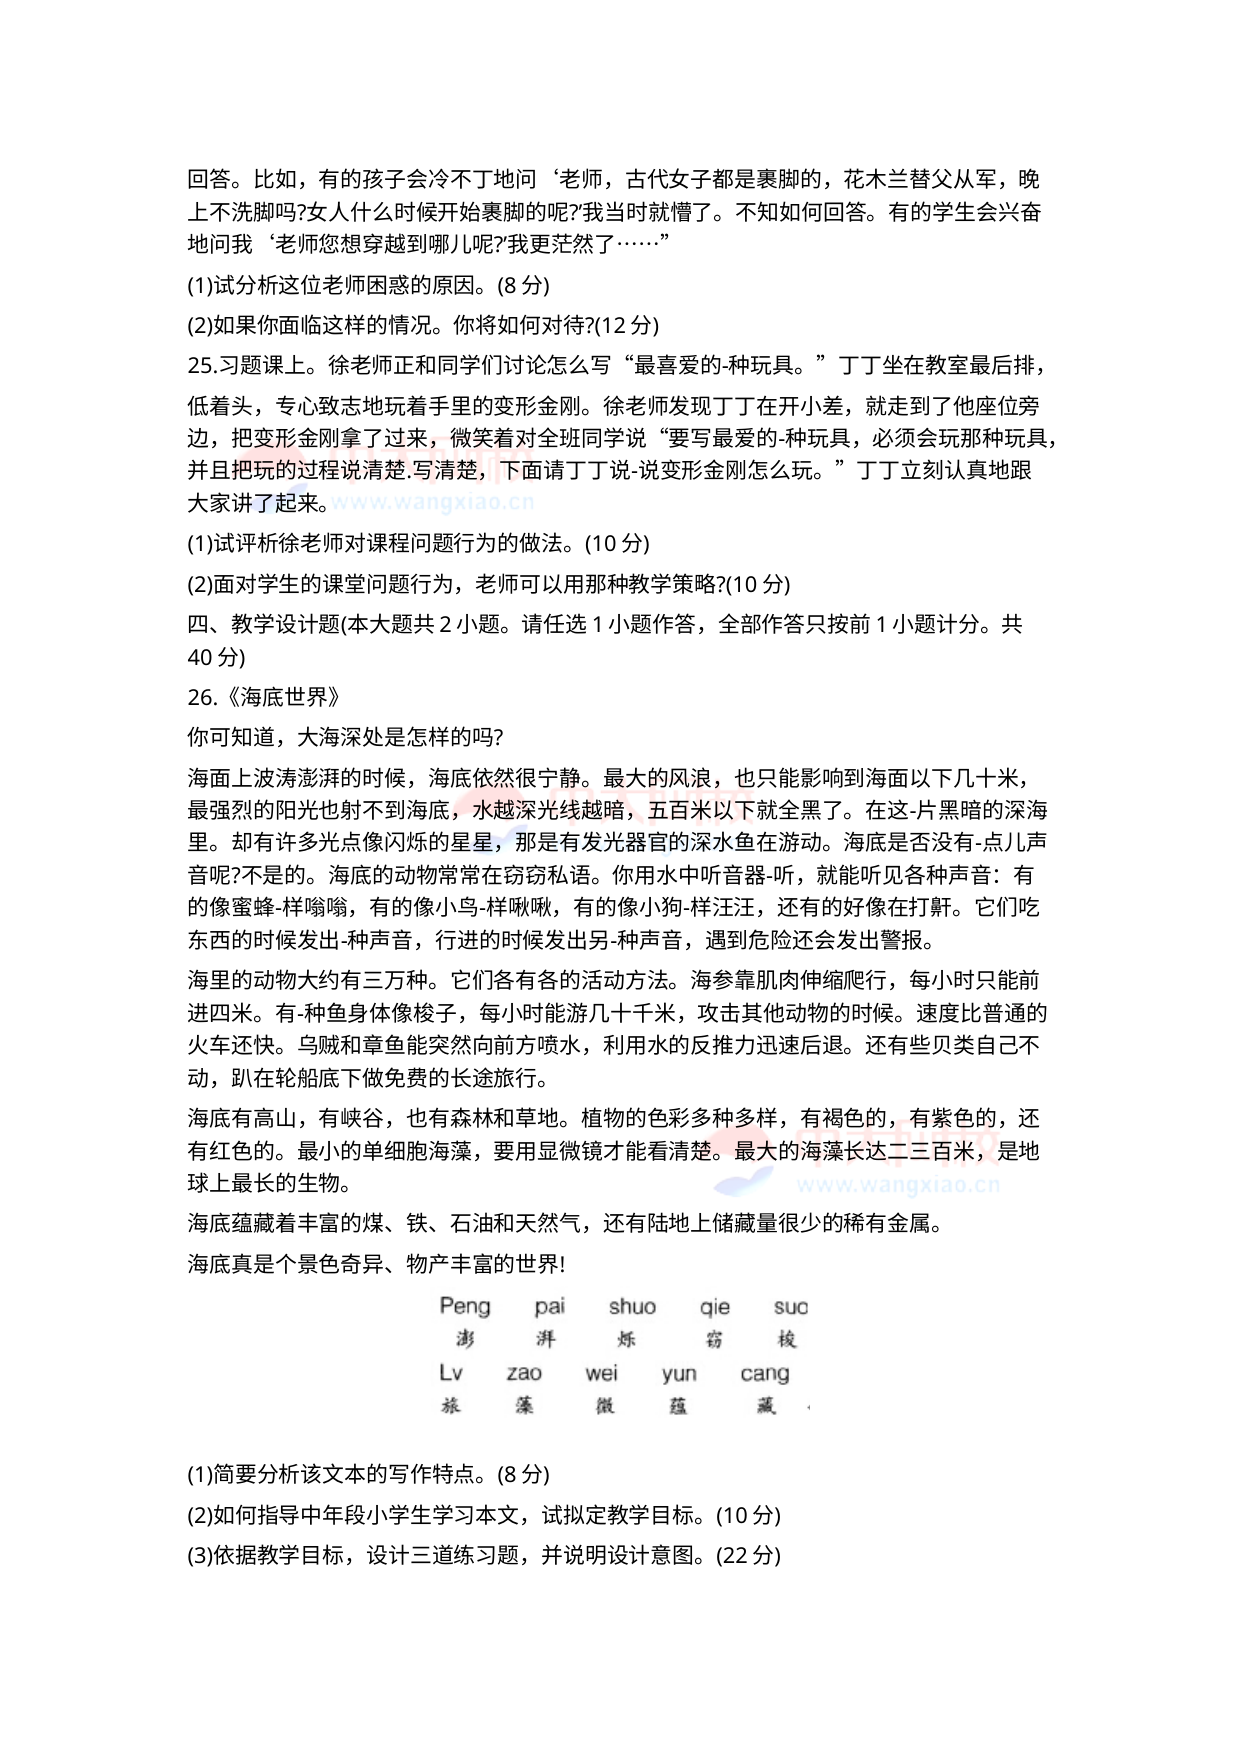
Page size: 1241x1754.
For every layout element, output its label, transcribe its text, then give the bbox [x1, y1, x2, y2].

text (1)试评析徐老师对课程问题行为的做法。(10分) [187, 526, 1053, 558]
text (1)试分析这位老师困惑的原因。(8分) [187, 267, 1053, 300]
picture [430, 1286, 810, 1418]
text 低着头，专心致志地玩着手里的变形金刚。徐老师发现丁丁在开小差，就走到了他座位旁边，把变形金刚拿了过来，微笑着对全班同学说“要写最爱的-种玩具，必须会玩那种玩具，并且把玩的过程说清楚.写清楚，下面请丁丁说-说变形金刚怎么玩。”丁丁立刻认真地跟大家讲了起来。 [187, 388, 1053, 518]
text 海底蕴藏着丰富的煤、铁、石油和天然气，还有陆地上储藏量很少的稀有金属。 [187, 1206, 1053, 1238]
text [187, 162, 1053, 259]
text (3)依据教学目标，设计三道练习题，并说明设计意图。(22分) [187, 1538, 1053, 1570]
text 海里的动物大约有三万种。它们各有各的活动方法。海参靠肌肉伸缩爬行，每小时只能前进四米。有-种鱼身体像梭子，每小时能游几十千米，攻击其他动物的时候。速度比普通的火车还快。乌贼和章鱼能突然向前方喷水，利用水的反推力迅速后退。还有些贝类自己不动，趴在轮船底下做免费的长途旅行。 [187, 963, 1053, 1093]
text (1)简要分析该文本的写作特点。(8分) [187, 1457, 1053, 1489]
text (2)如果你面临这样的情况。你将如何对待?(12分) [187, 308, 1053, 340]
text 四、教学设计题(本大题共2小题。请任选1小题作答，全部作答只按前1小题计分。共40分) [187, 607, 1053, 672]
text (2)如何指导中年段小学生学习本文，试拟定教学目标。(10分) [187, 1497, 1053, 1530]
text 25.习题课上。徐老师正和同学们讨论怎么写“最喜爱的-种玩具。”丁丁坐在教室最后排， [187, 348, 1053, 380]
text 你可知道，大海深处是怎样的吗? [187, 720, 1053, 752]
text 海底真是个景色奇异、物产丰富的世界! [187, 1246, 1053, 1279]
text 海面上波涛澎湃的时候，海底依然很宁静。最大的风浪，也只能影响到海面以下几十米，最强烈的阳光也射不到海底，水越深光线越暗，五百米以下就全黑了。在这-片黑暗的深海里。却有许多光点像闪烁的星星，那是有发光器官的深水鱼在游动。海底是否没有-点儿声音呢?不是的。海底的动物常常在窃窃私语。你用水中听音器-听，就能听见各种声音：有的像蜜蜂-样嗡嗡，有的像小鸟-样啾啾，有的像小狗-样汪汪，还有的好像在打鼾。它们吃东西的时候发出-种声音，行进的时候发出另-种声音，遇到危险还会发出警报。 [187, 760, 1053, 955]
text 海底有高山，有峡谷，也有森林和草地。植物的色彩多种多样，有褐色的，有紫色的，还有红色的。最小的单细胞海藻，要用显微镜才能看清楚。最大的海藻长达二三百米，是地球上最长的生物。 [187, 1101, 1053, 1198]
text (2)面对学生的课堂问题行为，老师可以用那种教学策略?(10分) [187, 566, 1053, 599]
text 26.《海底世界》 [187, 679, 1053, 712]
